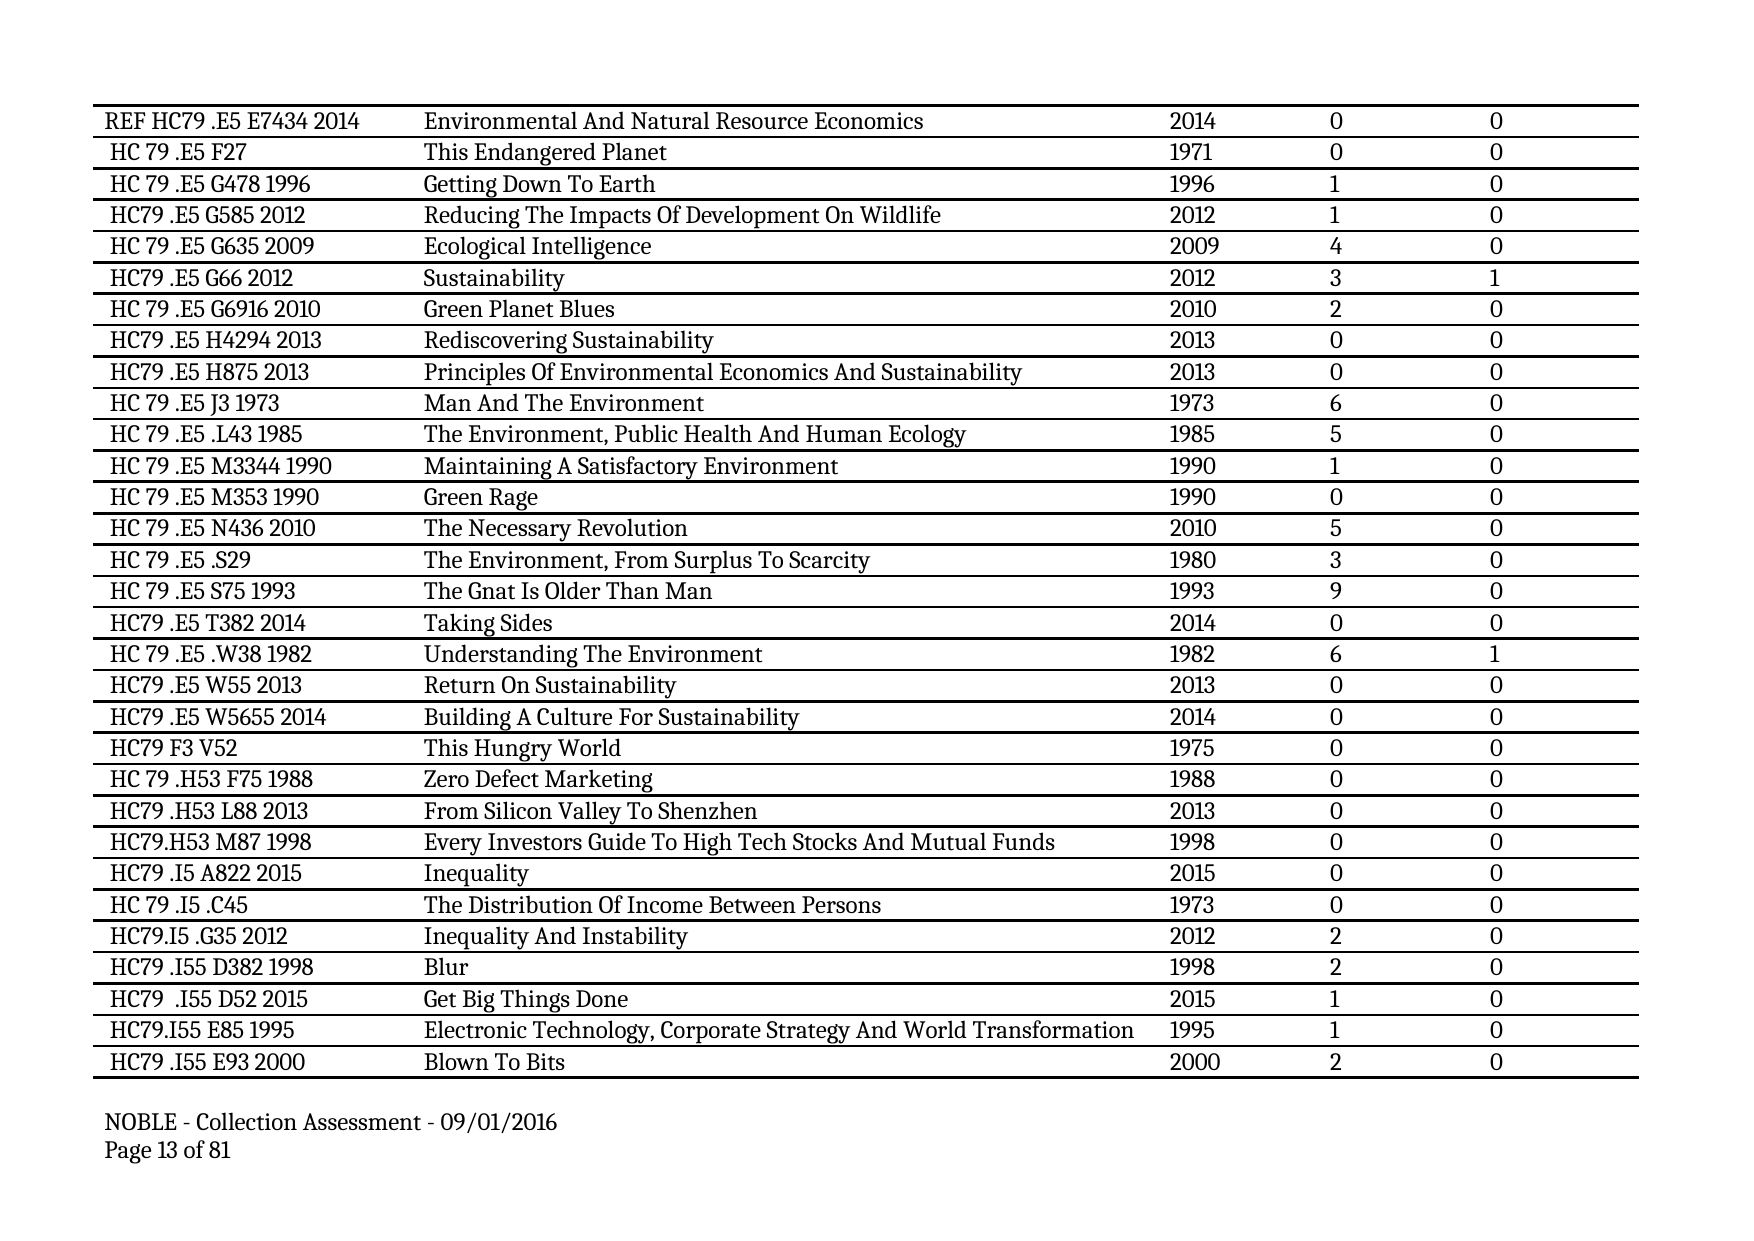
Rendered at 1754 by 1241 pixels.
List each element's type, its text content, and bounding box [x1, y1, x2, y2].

table_cell From Silicon Valley To Shenzhen [413, 797, 1159, 825]
table_cell 0 [1319, 608, 1478, 637]
table_cell Zero Defect Marketing [413, 765, 1159, 794]
table_cell 0 [1319, 483, 1478, 512]
table_cell 2012 [1159, 922, 1319, 951]
table_cell HC79 .E5 T382 2014 [93, 608, 412, 637]
table_cell 1975 [1159, 734, 1319, 763]
table_cell Principles Of Environmental Economics And Sustainability [413, 358, 1159, 386]
table_cell HC79 .E5 W5655 2014 [93, 703, 412, 731]
table_cell Getting Down To Earth [413, 170, 1159, 198]
table_cell HC 79 .E5 .S29 [93, 546, 412, 574]
table_cell HC79 .I55 D382 1998 [93, 953, 412, 982]
table_cell HC 79 .E5 G478 1996 [93, 170, 412, 198]
table_cell 0 [1479, 201, 1638, 229]
table_cell 0 [1479, 797, 1638, 825]
table_cell The Environment, From Surplus To Scarcity [413, 546, 1159, 574]
table_cell HC 79 .E5 N436 2010 [93, 515, 412, 543]
table_cell HC 79 .E5 .L43 1985 [93, 420, 412, 449]
table_cell Get Big Things Done [413, 985, 1159, 1013]
table_cell HC79 .E5 H4294 2013 [93, 326, 412, 355]
table_cell 0 [1479, 452, 1638, 480]
table_cell 1 [1479, 640, 1638, 668]
table_cell HC 79 .E5 S75 1993 [93, 577, 412, 606]
table_cell The Necessary Revolution [413, 515, 1159, 543]
table_cell 1 [1319, 170, 1478, 198]
table_cell 1988 [1159, 765, 1319, 794]
table_cell 0 [1479, 891, 1638, 919]
table_cell Understanding The Environment [413, 640, 1159, 668]
table_cell Green Planet Blues [413, 295, 1159, 324]
table_cell 1 [1319, 452, 1478, 480]
table_cell 3 [1319, 264, 1478, 292]
table_cell Building A Culture For Sustainability [413, 703, 1159, 731]
table_cell 2 [1319, 295, 1478, 324]
table_cell 0 [1479, 107, 1638, 136]
table_cell 2015 [1159, 859, 1319, 888]
table_cell Rediscovering Sustainability [413, 326, 1159, 355]
table_cell 0 [1479, 985, 1638, 1013]
table_cell 0 [1479, 232, 1638, 261]
table_cell 2013 [1159, 671, 1319, 700]
table_cell HC79 .E5 G66 2012 [93, 264, 412, 292]
table_cell 2 [1319, 1047, 1478, 1076]
table_cell 2010 [1159, 515, 1319, 543]
table_cell HC 79 .E5 G635 2009 [93, 232, 412, 261]
table_cell HC 79 .E5 .W38 1982 [93, 640, 412, 668]
table_cell Man And The Environment [413, 389, 1159, 418]
table_cell 1995 [1159, 1016, 1319, 1045]
table_cell The Environment, Public Health And Human Ecology [413, 420, 1159, 449]
table_cell 2 [1319, 953, 1478, 982]
table_cell 6 [1319, 640, 1478, 668]
table_cell 0 [1319, 326, 1478, 355]
table_cell 0 [1479, 295, 1638, 324]
table_cell 1990 [1159, 452, 1319, 480]
table_cell HC79.H53 M87 1998 [93, 828, 412, 857]
table_cell 2014 [1159, 107, 1319, 136]
table_cell HC 79 .I5 .C45 [93, 891, 412, 919]
table_cell HC 79 .E5 F27 [93, 138, 412, 167]
table_cell 2013 [1159, 797, 1319, 825]
table_cell The Gnat Is Older Than Man [413, 577, 1159, 606]
table_cell 1980 [1159, 546, 1319, 574]
table_cell HC79 .I5 A822 2015 [93, 859, 412, 888]
table_cell HC 79 .E5 J3 1973 [93, 389, 412, 418]
table_cell 0 [1479, 577, 1638, 606]
table_cell HC 79 .H53 F75 1988 [93, 765, 412, 794]
table_cell 0 [1319, 891, 1478, 919]
table_cell HC79 .I55 D52 2015 [93, 985, 412, 1013]
table_cell Taking Sides [413, 608, 1159, 637]
table_cell 1985 [1159, 420, 1319, 449]
table_cell 0 [1479, 1047, 1638, 1076]
table_cell 0 [1479, 546, 1638, 574]
table_cell This Endangered Planet [413, 138, 1159, 167]
table_cell Inequality And Instability [413, 922, 1159, 951]
table_cell Environmental And Natural Resource Economics [413, 107, 1159, 136]
table_cell HC79 .E5 H875 2013 [93, 358, 412, 386]
table_cell 4 [1319, 232, 1478, 261]
table_cell 5 [1319, 515, 1478, 543]
table_cell 1 [1319, 1016, 1478, 1045]
table_cell 0 [1319, 138, 1478, 167]
table_cell 0 [1479, 1016, 1638, 1045]
table_cell 0 [1479, 703, 1638, 731]
table_cell 2013 [1159, 358, 1319, 386]
table_cell 0 [1319, 734, 1478, 763]
table_cell 0 [1479, 483, 1638, 512]
table_cell Green Rage [413, 483, 1159, 512]
table_cell 6 [1319, 389, 1478, 418]
table_cell Sustainability [413, 264, 1159, 292]
table_cell 2013 [1159, 326, 1319, 355]
table_cell 2009 [1159, 232, 1319, 261]
table_cell HC79.I5 .G35 2012 [93, 922, 412, 951]
table_cell 1996 [1159, 170, 1319, 198]
table_cell 1998 [1159, 953, 1319, 982]
table_cell 0 [1319, 859, 1478, 888]
table_cell 2012 [1159, 201, 1319, 229]
table_cell 0 [1479, 922, 1638, 951]
table_cell 0 [1319, 671, 1478, 700]
table_cell 0 [1479, 734, 1638, 763]
table_cell 2015 [1159, 985, 1319, 1013]
table_cell 0 [1479, 608, 1638, 637]
table_cell 1 [1319, 201, 1478, 229]
table_cell HC79 .I55 E93 2000 [93, 1047, 412, 1076]
table_cell 0 [1479, 953, 1638, 982]
table_cell 1973 [1159, 389, 1319, 418]
table_cell 0 [1479, 170, 1638, 198]
table_cell 0 [1479, 389, 1638, 418]
table_cell HC79.I55 E85 1995 [93, 1016, 412, 1045]
table_cell 0 [1479, 358, 1638, 386]
table_cell 1971 [1159, 138, 1319, 167]
table_cell 0 [1479, 138, 1638, 167]
table_cell 1998 [1159, 828, 1319, 857]
table_cell 2010 [1159, 295, 1319, 324]
table_cell 2014 [1159, 703, 1319, 731]
table_cell 0 [1319, 828, 1478, 857]
table_cell 0 [1479, 671, 1638, 700]
table_cell Electronic Technology, Corporate Strategy And World Transformation [413, 1016, 1159, 1045]
table_cell HC79 .E5 W55 2013 [93, 671, 412, 700]
table_cell 3 [1319, 546, 1478, 574]
table_cell 0 [1319, 703, 1478, 731]
table_cell 9 [1319, 577, 1478, 606]
table_cell REF HC79 .E5 E7434 2014 [93, 107, 412, 136]
table_cell 1990 [1159, 483, 1319, 512]
table_cell Every Investors Guide To High Tech Stocks And Mutual Funds [413, 828, 1159, 857]
table_cell 0 [1319, 797, 1478, 825]
table_cell 1973 [1159, 891, 1319, 919]
table_cell Return On Sustainability [413, 671, 1159, 700]
table_cell Maintaining A Satisfactory Environment [413, 452, 1159, 480]
table_cell Reducing The Impacts Of Development On Wildlife [413, 201, 1159, 229]
table_cell 0 [1479, 828, 1638, 857]
table_cell Inequality [413, 859, 1159, 888]
table_cell This Hungry World [413, 734, 1159, 763]
table_cell 1 [1319, 985, 1478, 1013]
table_cell 0 [1479, 859, 1638, 888]
table_cell Blur [413, 953, 1159, 982]
table_cell 0 [1479, 420, 1638, 449]
table_cell 0 [1319, 765, 1478, 794]
table_cell 0 [1479, 765, 1638, 794]
table_cell HC 79 .E5 M3344 1990 [93, 452, 412, 480]
table_cell 2014 [1159, 608, 1319, 637]
table_cell 1 [1479, 264, 1638, 292]
table_cell HC79 F3 V52 [93, 734, 412, 763]
table_cell HC 79 .E5 M353 1990 [93, 483, 412, 512]
table_cell Blown To Bits [413, 1047, 1159, 1076]
table_cell 0 [1319, 107, 1478, 136]
table_cell HC 79 .E5 G6916 2010 [93, 295, 412, 324]
table_cell 2000 [1159, 1047, 1319, 1076]
table_cell Ecological Intelligence [413, 232, 1159, 261]
table_cell 0 [1479, 326, 1638, 355]
table_cell 5 [1319, 420, 1478, 449]
table_cell The Distribution Of Income Between Persons [413, 891, 1159, 919]
table_cell 2012 [1159, 264, 1319, 292]
table_cell HC79 .E5 G585 2012 [93, 201, 412, 229]
table_cell 0 [1319, 358, 1478, 386]
table_cell 1993 [1159, 577, 1319, 606]
table_cell HC79 .H53 L88 2013 [93, 797, 412, 825]
table_cell 2 [1319, 922, 1478, 951]
table_cell 1982 [1159, 640, 1319, 668]
table_cell 0 [1479, 515, 1638, 543]
